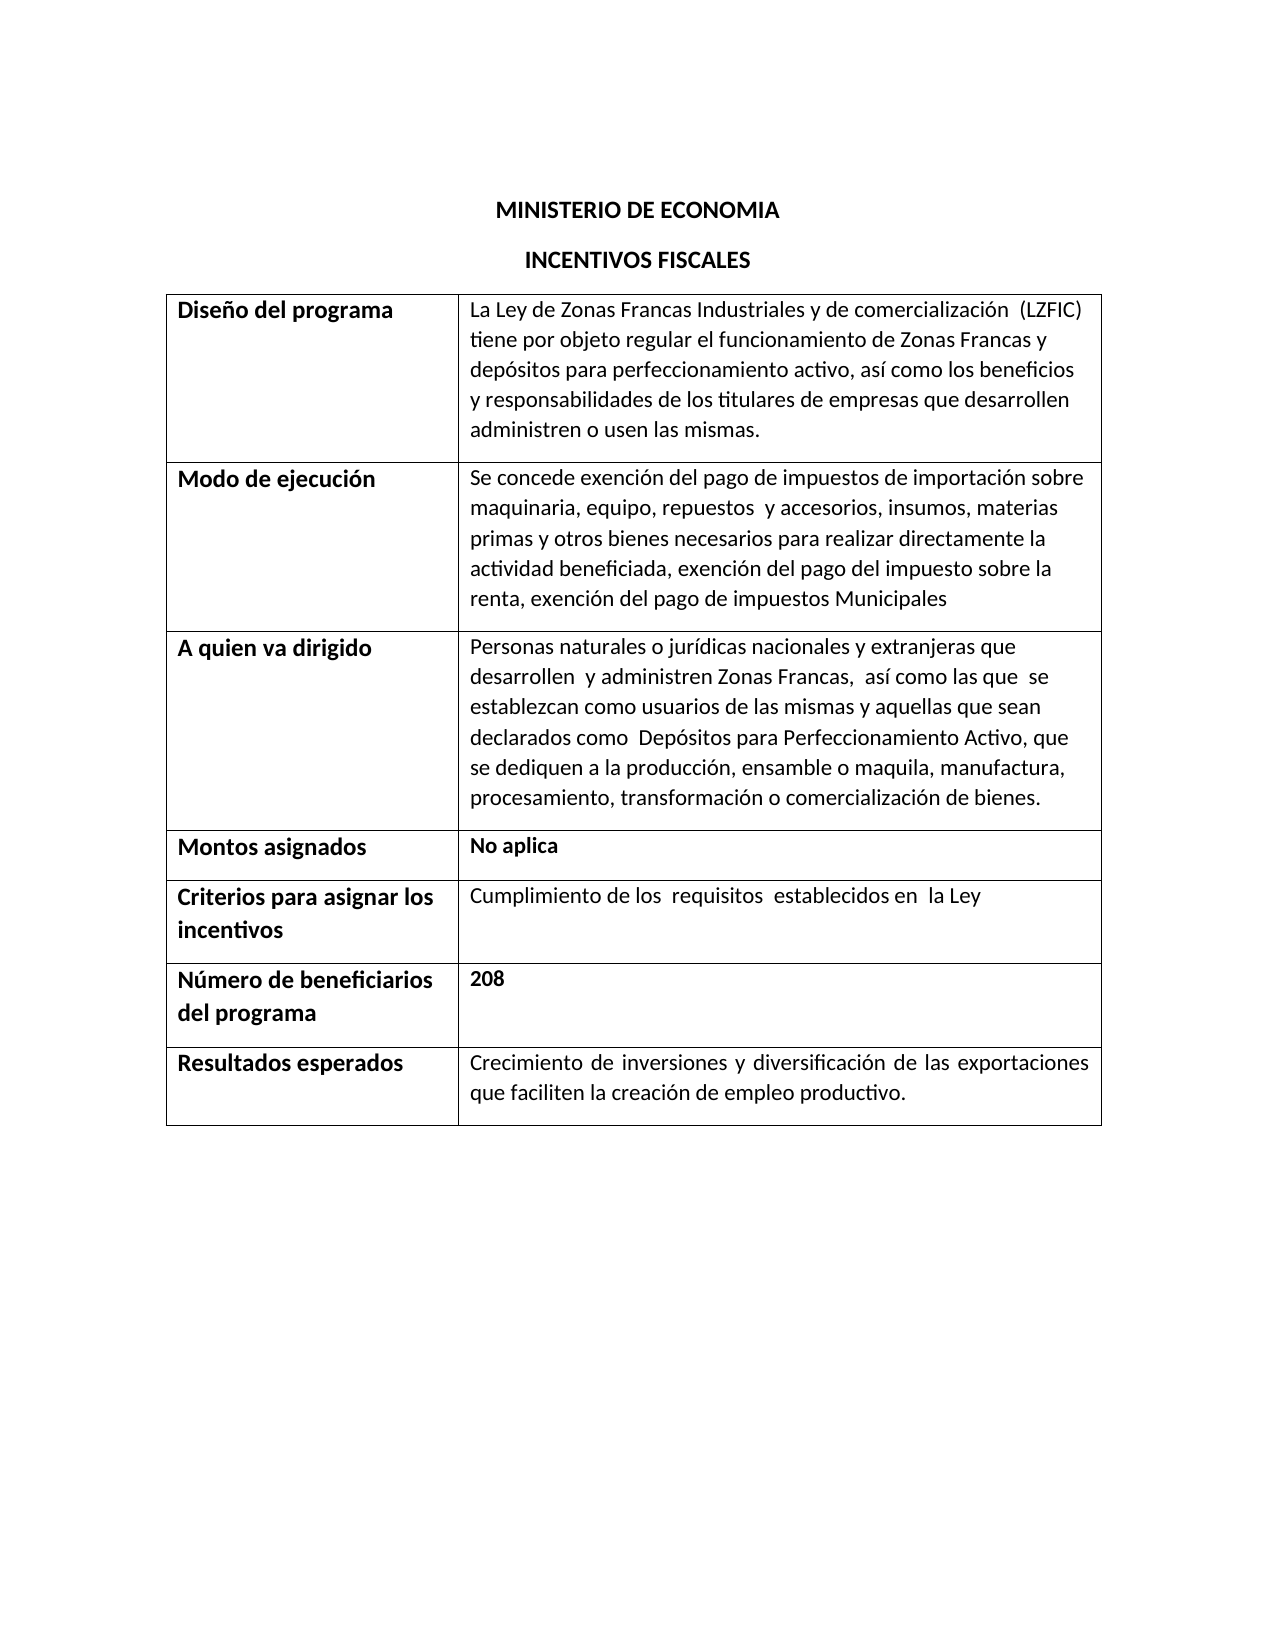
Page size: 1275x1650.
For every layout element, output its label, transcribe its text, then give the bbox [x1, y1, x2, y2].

table_cell Se concede exención del pago de impuestos de importación sobre maquinaria, equipo, repuestos y accesorios, insumos, materias primas y otros bienes necesarios para realizar directamente la actividad beneficiada, exención del pago del impuesto sobre la renta, exención del pago de impuestos Municipales [459, 463, 1101, 631]
table_cell Modo de ejecución [167, 463, 458, 631]
table_header de Zonas Francas Industriales y de comercialización (LZFIC) tiene por objeto regular el funcionamiento de Zonas Francas y depósitos para perfeccionamiento activo, así como los beneficios y responsabilidades de los titulares de empresas que desarrollen administren o usen las mismas. [459, 295, 1101, 462]
table_cell 208 [459, 964, 1101, 1047]
table_cell Montos asignados [167, 831, 458, 880]
text MINISTERIO DE ECONOMIA [177, 194, 1098, 225]
table_cell Resultados esperados [167, 1048, 458, 1124]
table_cell A quien va dirigido [167, 632, 458, 830]
table_header Diseño del programa [167, 295, 458, 462]
table_cell No aplica [459, 831, 1101, 880]
table_cell Personas naturales o jurídicas nacionales y extranjeras que desarrollen y administren Zonas Francas, así como las que se establezcan como usuarios de las mismas y aquellas que sean declarados como Depósitos para Perfeccionamiento Activo, que se dediquen a la producción, ensamble o maquila, manufactura, procesamiento, transformación o comercialización de bienes. [459, 632, 1101, 830]
table_cell Número de beneficiarios del programa [167, 964, 458, 1047]
table_cell Crecimiento de inversiones y diversificación de las exportaciones que faciliten la creación de empleo productivo. [459, 1048, 1101, 1124]
text INCENTIVOS FISCALES [177, 244, 1098, 274]
table_cell Criterios para asignar los incentivos [167, 881, 458, 963]
table_cell Cumplimiento de los requisitos establecidos en la Ley [459, 881, 1101, 963]
